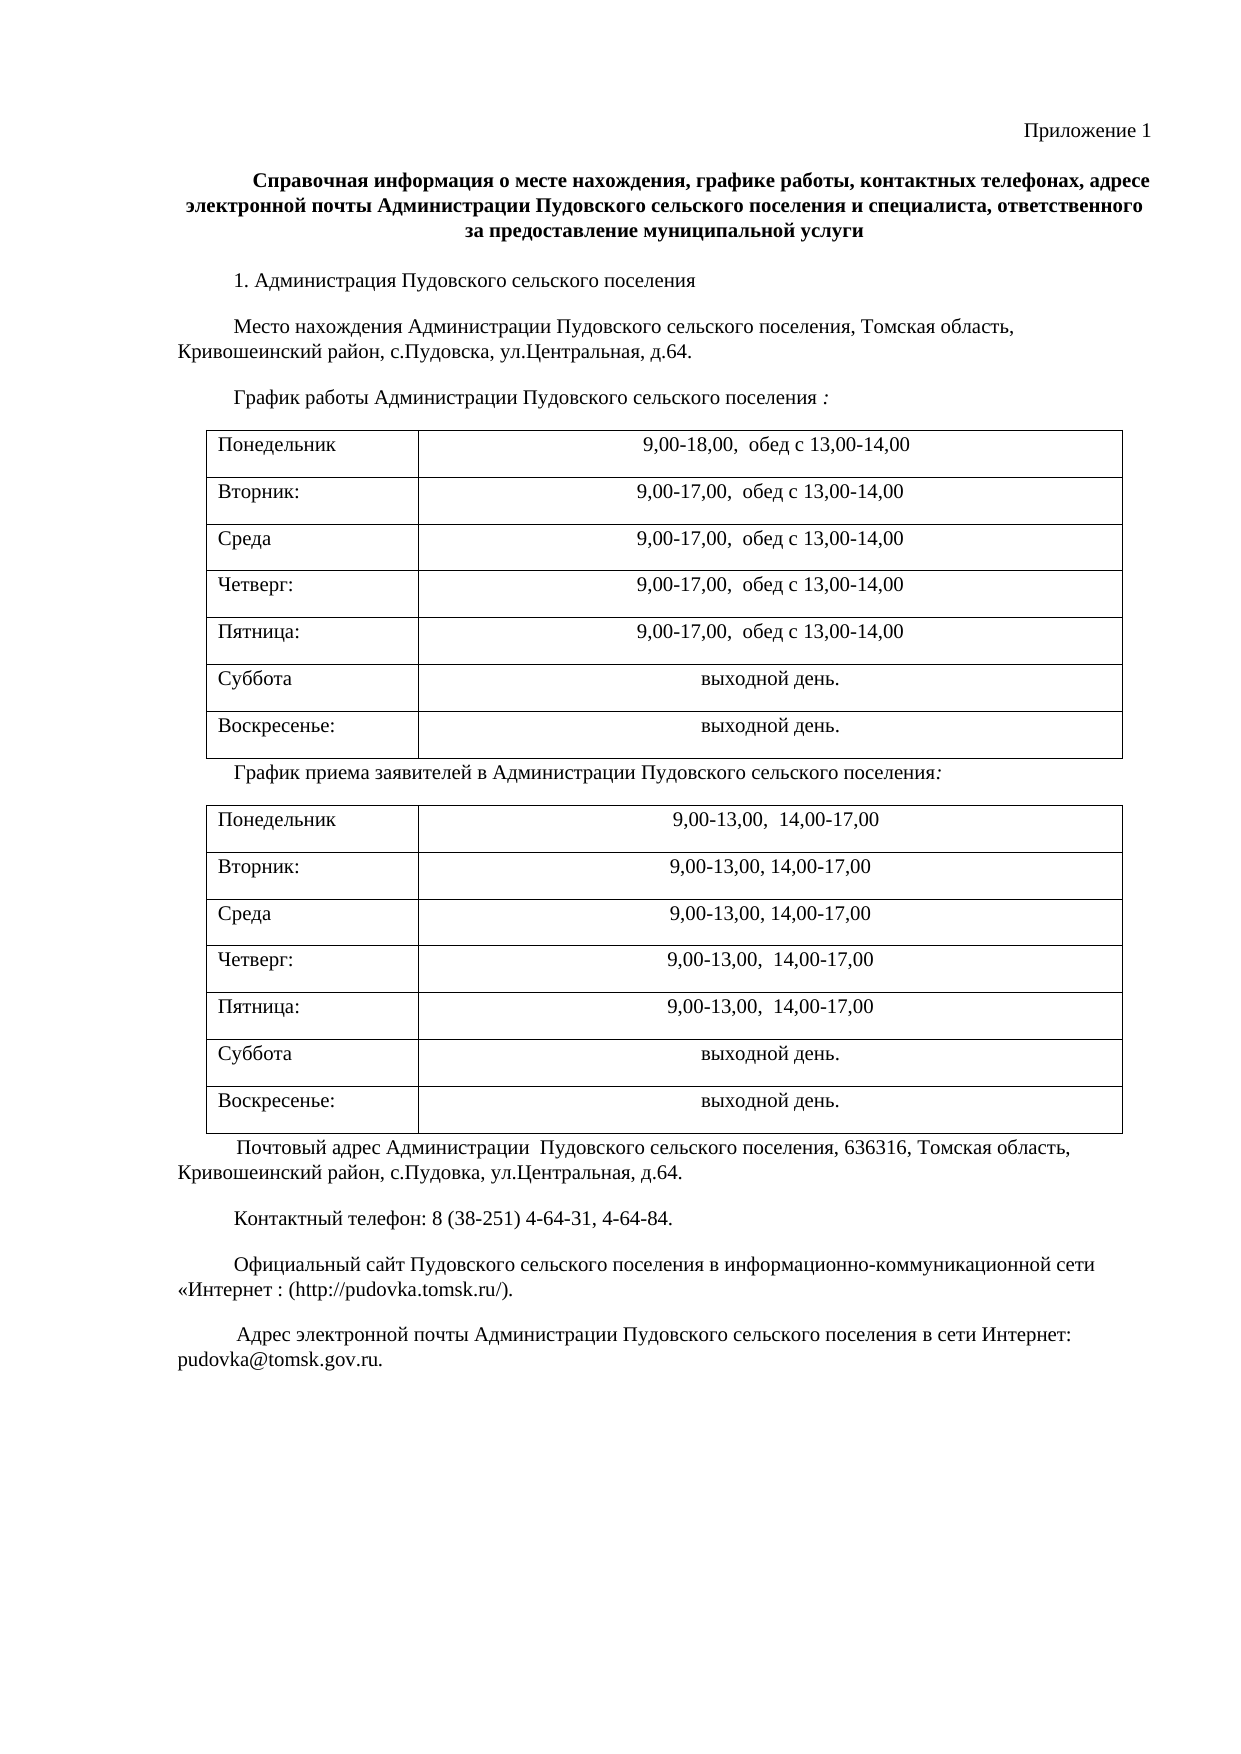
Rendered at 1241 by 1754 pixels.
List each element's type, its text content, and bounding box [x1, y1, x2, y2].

text Приложение 1 [177, 118, 1152, 142]
table_cell Суббота [207, 1040, 418, 1086]
table_cell Среда [207, 900, 418, 945]
table_cell Четверг: [207, 946, 418, 992]
table_cell Вторник: [207, 853, 418, 898]
table_cell 9,00-13,00, 14,00-17,00 [419, 993, 1122, 1039]
text Справочная информация о месте нахождения, графике работы, контактных телефонах, адресе электронной почты Администрации Пудовского сельского поселения и специалиста, ответственного за предоставление муниципальной услуги [177, 167, 1152, 242]
table_cell выходной день. [419, 665, 1122, 711]
table_header 9,00-13,00, 14,00-17,00 [419, 806, 1122, 852]
text График приема заявителей в Администрации Пудовского сельского поселения: [177, 759, 1152, 784]
table_cell 9,00-17,00, обед с 13,00-14,00 [419, 571, 1122, 617]
text Контактный телефон: 8 (38-251) 4-64-31, 4-64-84. [177, 1205, 1152, 1230]
table_cell Пятница: [207, 993, 418, 1039]
table_cell 9,00-17,00, обед с 13,00-14,00 [419, 618, 1122, 664]
table_cell Воскресенье: [207, 1087, 418, 1133]
table_header Понедельник [207, 806, 418, 852]
text 1. Администрация Пудовского сельского поселения [177, 267, 1152, 292]
table_cell выходной день. [419, 1087, 1122, 1133]
table_cell 9,00-13,00, 14,00-17,00 [419, 946, 1122, 992]
table_header Понедельник [207, 431, 418, 477]
table_header 9,00-18,00, обед с 13,00-14,00 [419, 431, 1122, 477]
table_cell 9,00-13,00, 14,00-17,00 [419, 853, 1122, 898]
table_cell Четверг: [207, 571, 418, 617]
text График работы Администрации Пудовского сельского поселения : [177, 384, 1152, 409]
table_cell Воскресенье: [207, 712, 418, 758]
table_cell 9,00-17,00, обед с 13,00-14,00 [419, 478, 1122, 523]
table_cell 9,00-17,00, обед с 13,00-14,00 [419, 525, 1122, 570]
table_cell Пятница: [207, 618, 418, 664]
table_cell выходной день. [419, 1040, 1122, 1086]
table_cell 9,00-13,00, 14,00-17,00 [419, 900, 1122, 945]
text Адрес электронной почты Администрации Пудовского сельского поселения в сети Интернет: pudovka@tomsk.gov.ru. [177, 1321, 1152, 1371]
text Почтовый адрес Администрации Пудовского сельского поселения, 636316, Томская область, Кривошеинский район, с.Пудовка, ул.Центральная, д.64. [177, 1134, 1152, 1184]
table_cell Среда [207, 525, 418, 570]
text Место нахождения Администрации Пудовского сельского поселения, Томская область, Кривошеинский район, с.Пудовска, ул.Центральная, д.64. [177, 313, 1152, 363]
table_cell Суббота [207, 665, 418, 711]
table_cell выходной день. [419, 712, 1122, 758]
table_cell Вторник: [207, 478, 418, 523]
text Официальный сайт Пудовского сельского поселения в информационно-коммуникационной сети «Интернет : (http://pudovka.tomsk.ru/). [177, 1251, 1152, 1301]
